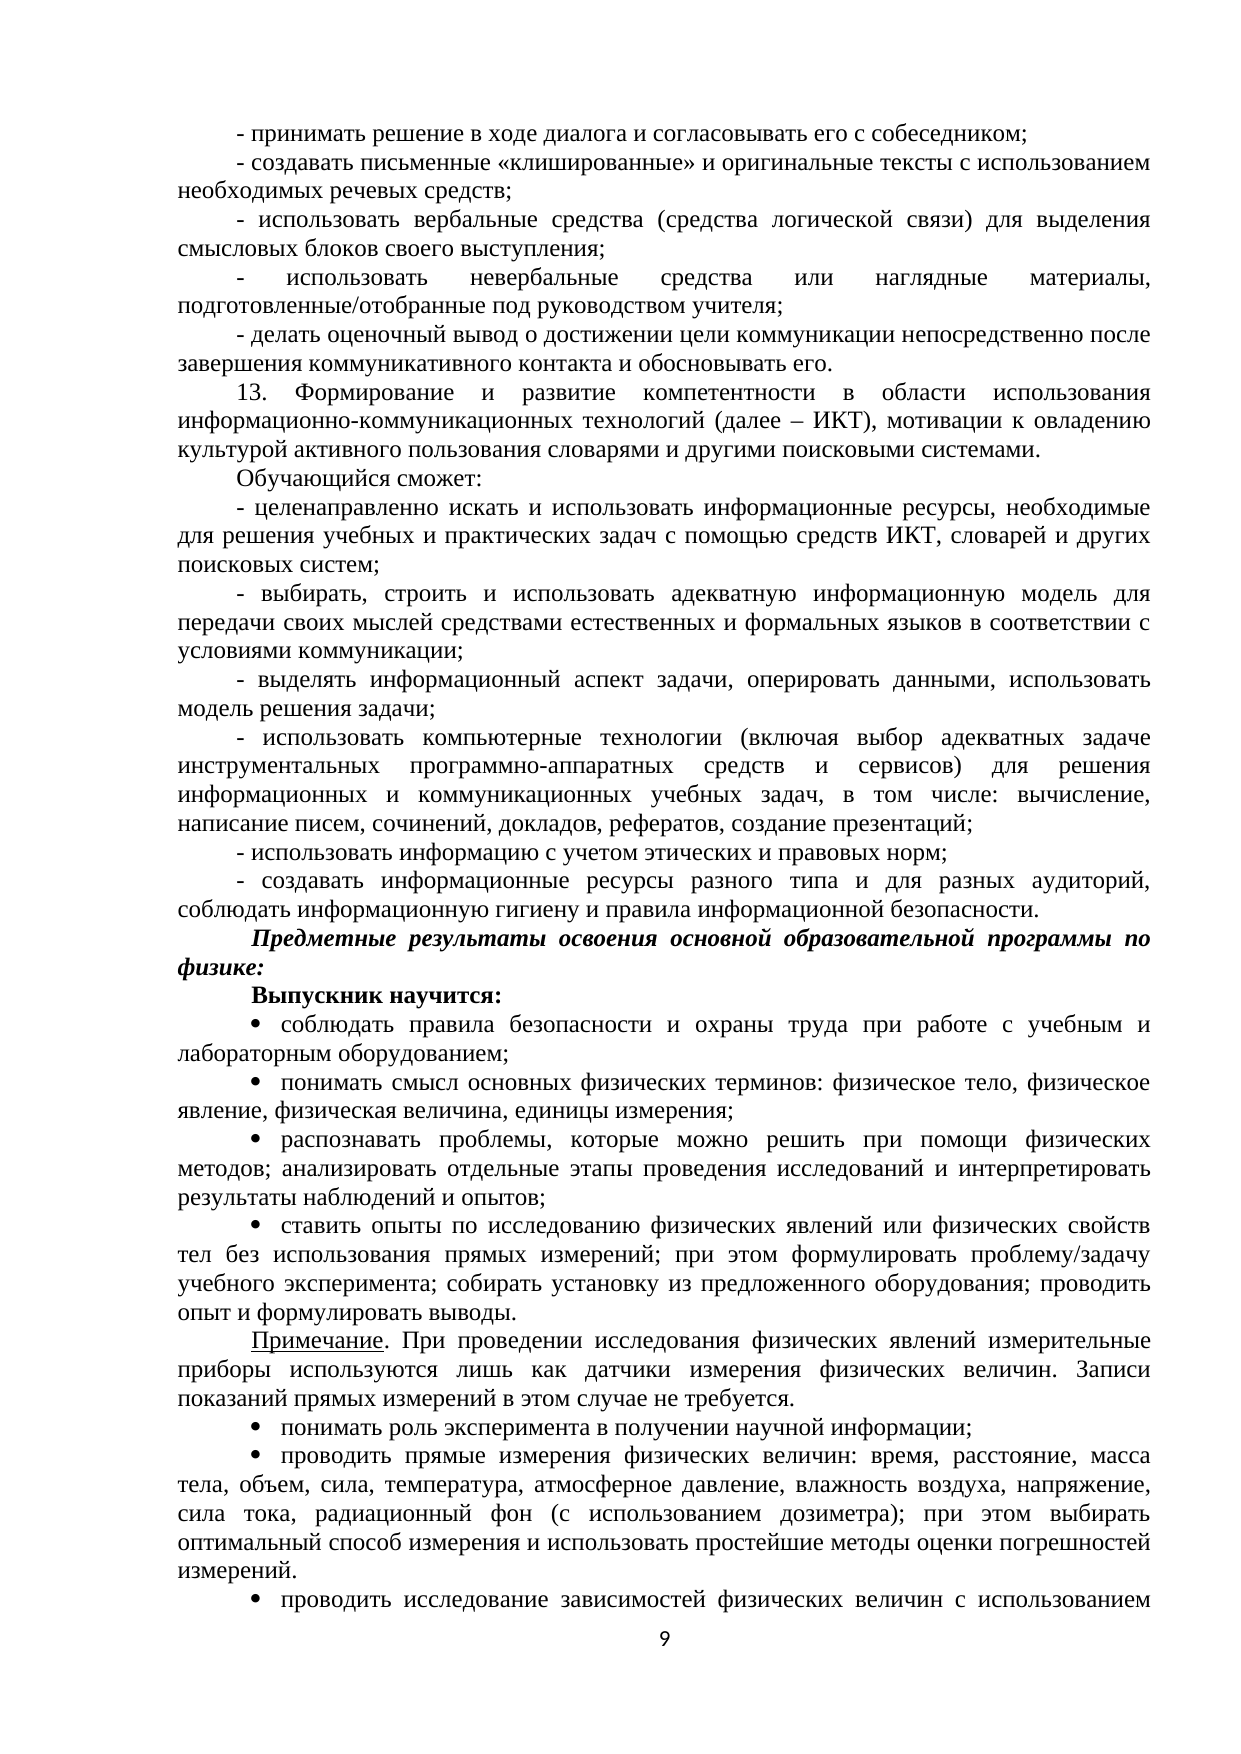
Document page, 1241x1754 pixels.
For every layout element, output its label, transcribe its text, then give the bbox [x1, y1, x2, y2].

text Обучающийся сможет: [177, 463, 1152, 492]
list распознавать проблемы, которые можно решить при помощи физических методов; анализировать отдельные этапы проведения исследований и интерпретировать результаты наблюдений и опытов; [177, 1124, 1152, 1211]
text Выпускник научится: [177, 981, 1152, 1009]
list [177, 1584, 1152, 1613]
text - использовать информацию с учетом этических и правовых норм; [177, 837, 1152, 866]
text Предметные результаты освоения основной образовательной программы по физике: [177, 923, 1152, 981]
list проводить прямые измерения физических величин: время, расстояние, масса тела, объем, сила, температура, атмосферное давление, влажность воздуха, напряжение, сила тока, радиационный фон (с использованием дозиметра); при этом выбирать оптимальный способ измерения и использовать простейшие методы оценки погрешностей измерений. [177, 1441, 1152, 1584]
list ставить опыты по исследованию физических явлений или физических свойств тел без использования прямых измерений; при этом формулировать проблему/задачу учебного эксперимента; собирать установку из предложенного оборудования; проводить опыт и формулировать выводы. [177, 1211, 1152, 1326]
text - выбирать, строить и использовать адекватную информационную модель для передачи своих мыслей средствами естественных и формальных языков в соответствии с условиями коммуникации; [177, 578, 1152, 664]
text - создавать информационные ресурсы разного типа и для разных аудиторий, соблюдать информационную гигиену и правила информационной безопасности. [177, 866, 1152, 923]
text - использовать невербальные средства или наглядные материалы, подготовленные/отобранные под руководством учителя; [177, 262, 1152, 319]
text - использовать вербальные средства (средства логической связи) для выделения смысловых блоков своего выступления; [177, 204, 1152, 262]
text - целенаправленно искать и использовать информационные ресурсы, необходимые для решения учебных и практических задач с помощью средств ИКТ, словарей и других поисковых систем; [177, 492, 1152, 578]
list понимать роль эксперимента в получении научной информации; [177, 1412, 1152, 1441]
text 13. Формирование и развитие компетентности в области использования информационно-коммуникационных технологий (далее – ИКТ), мотивации к овладению культурой активного пользования словарями и другими поисковыми системами. [177, 377, 1152, 463]
list понимать смысл основных физических терминов: физическое тело, физическое явление, физическая величина, единицы измерения; [177, 1067, 1152, 1124]
text - использовать компьютерные технологии (включая выбор адекватных задаче инструментальных программно-аппаратных средств и сервисов) для решения информационных и коммуникационных учебных задач, в том числе: вычисление, написание писем, сочинений, докладов, рефератов, создание презентаций; [177, 722, 1152, 837]
list соблюдать правила безопасности и охраны труда при работе с учебным и лабораторным оборудованием; [177, 1009, 1152, 1067]
text Примечание. При проведении исследования физических явлений измерительные приборы используются лишь как датчики измерения физических величин. Записи показаний прямых измерений в этом случае не требуется. [177, 1326, 1152, 1412]
text - создавать письменные «клишированные» и оригинальные тексты с использованием необходимых речевых средств; [177, 147, 1152, 204]
text - выделять информационный аспект задачи, оперировать данными, использовать модель решения задачи; [177, 664, 1152, 722]
text - делать оценочный вывод о достижении цели коммуникации непосредственно после завершения коммуникативного контакта и обосновывать его. [177, 319, 1152, 377]
text - принимать решение в ходе диалога и согласовывать его с собеседником; [177, 118, 1152, 147]
